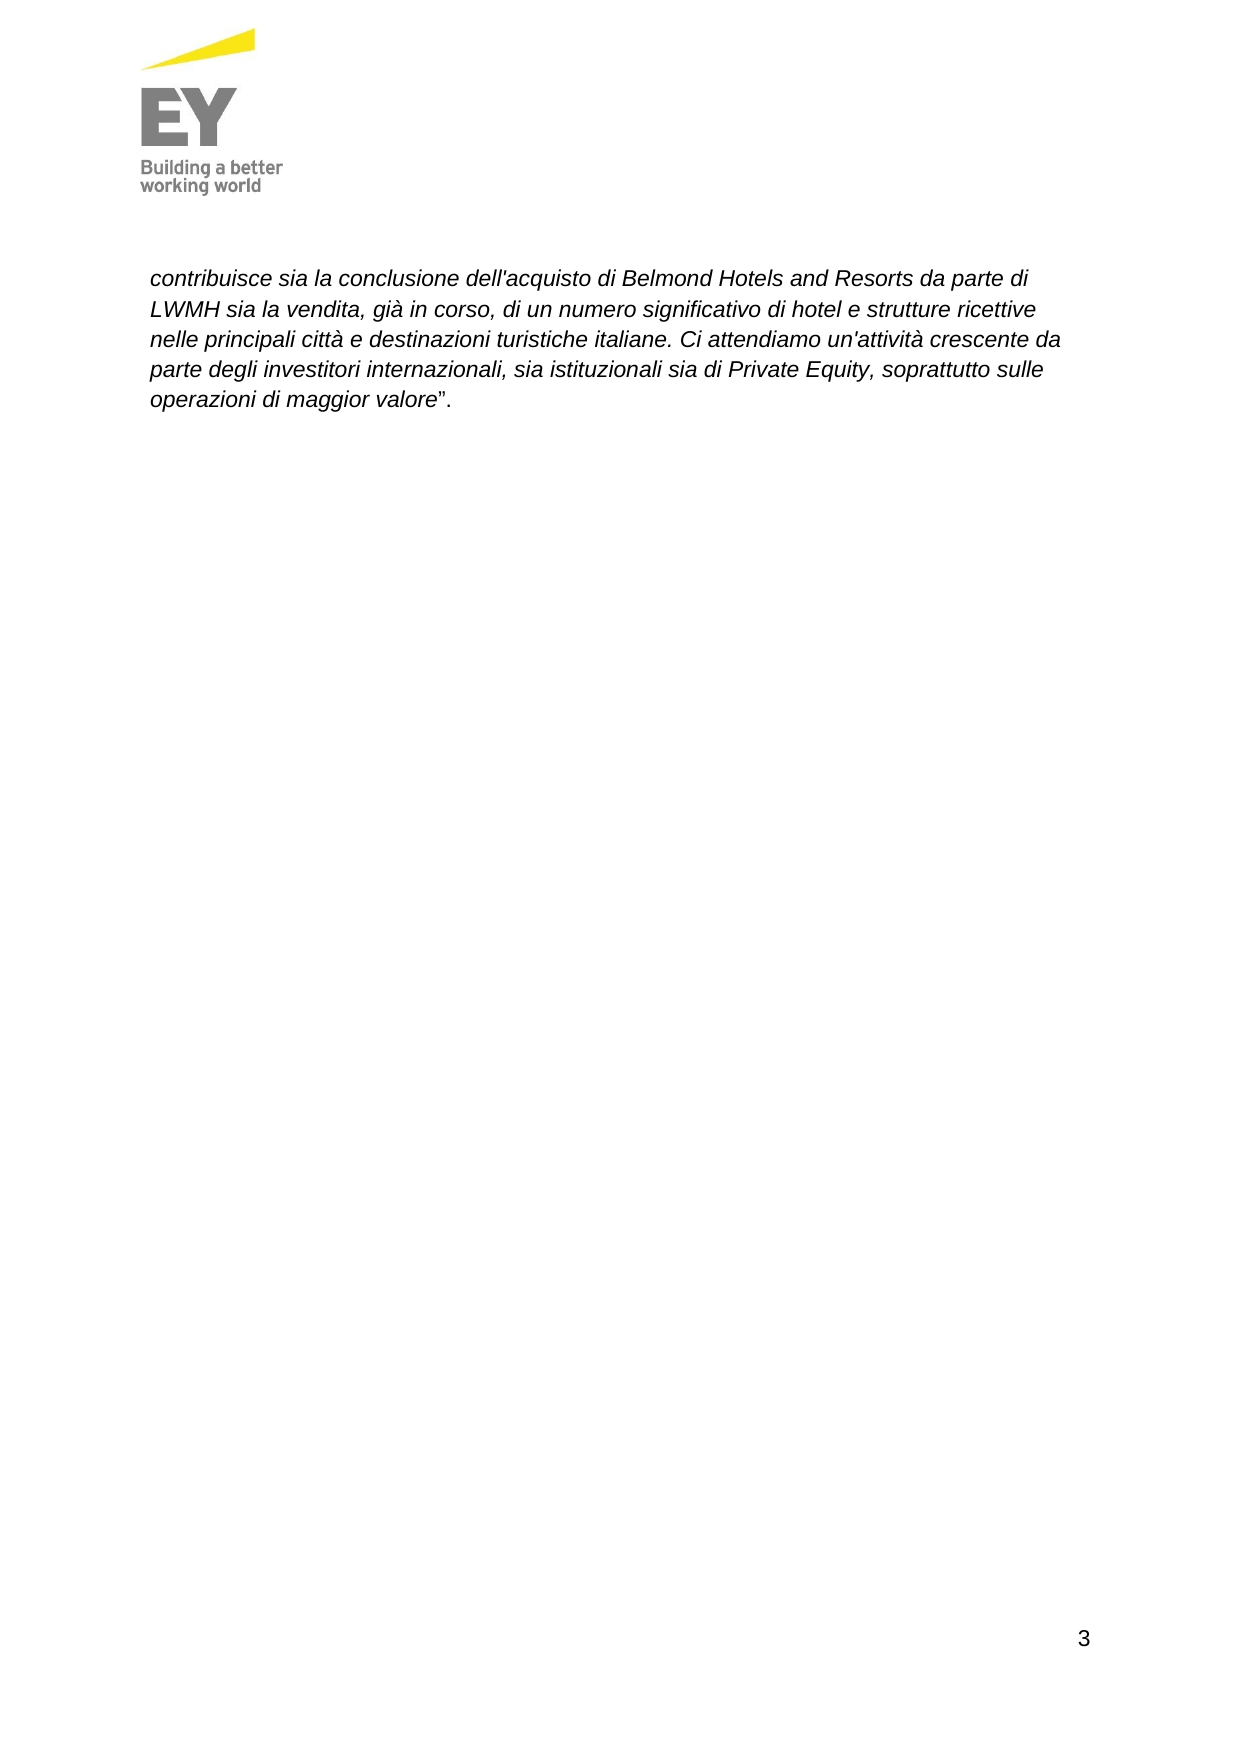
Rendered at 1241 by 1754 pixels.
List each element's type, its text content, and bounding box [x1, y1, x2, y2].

picture [140, 28, 283, 196]
